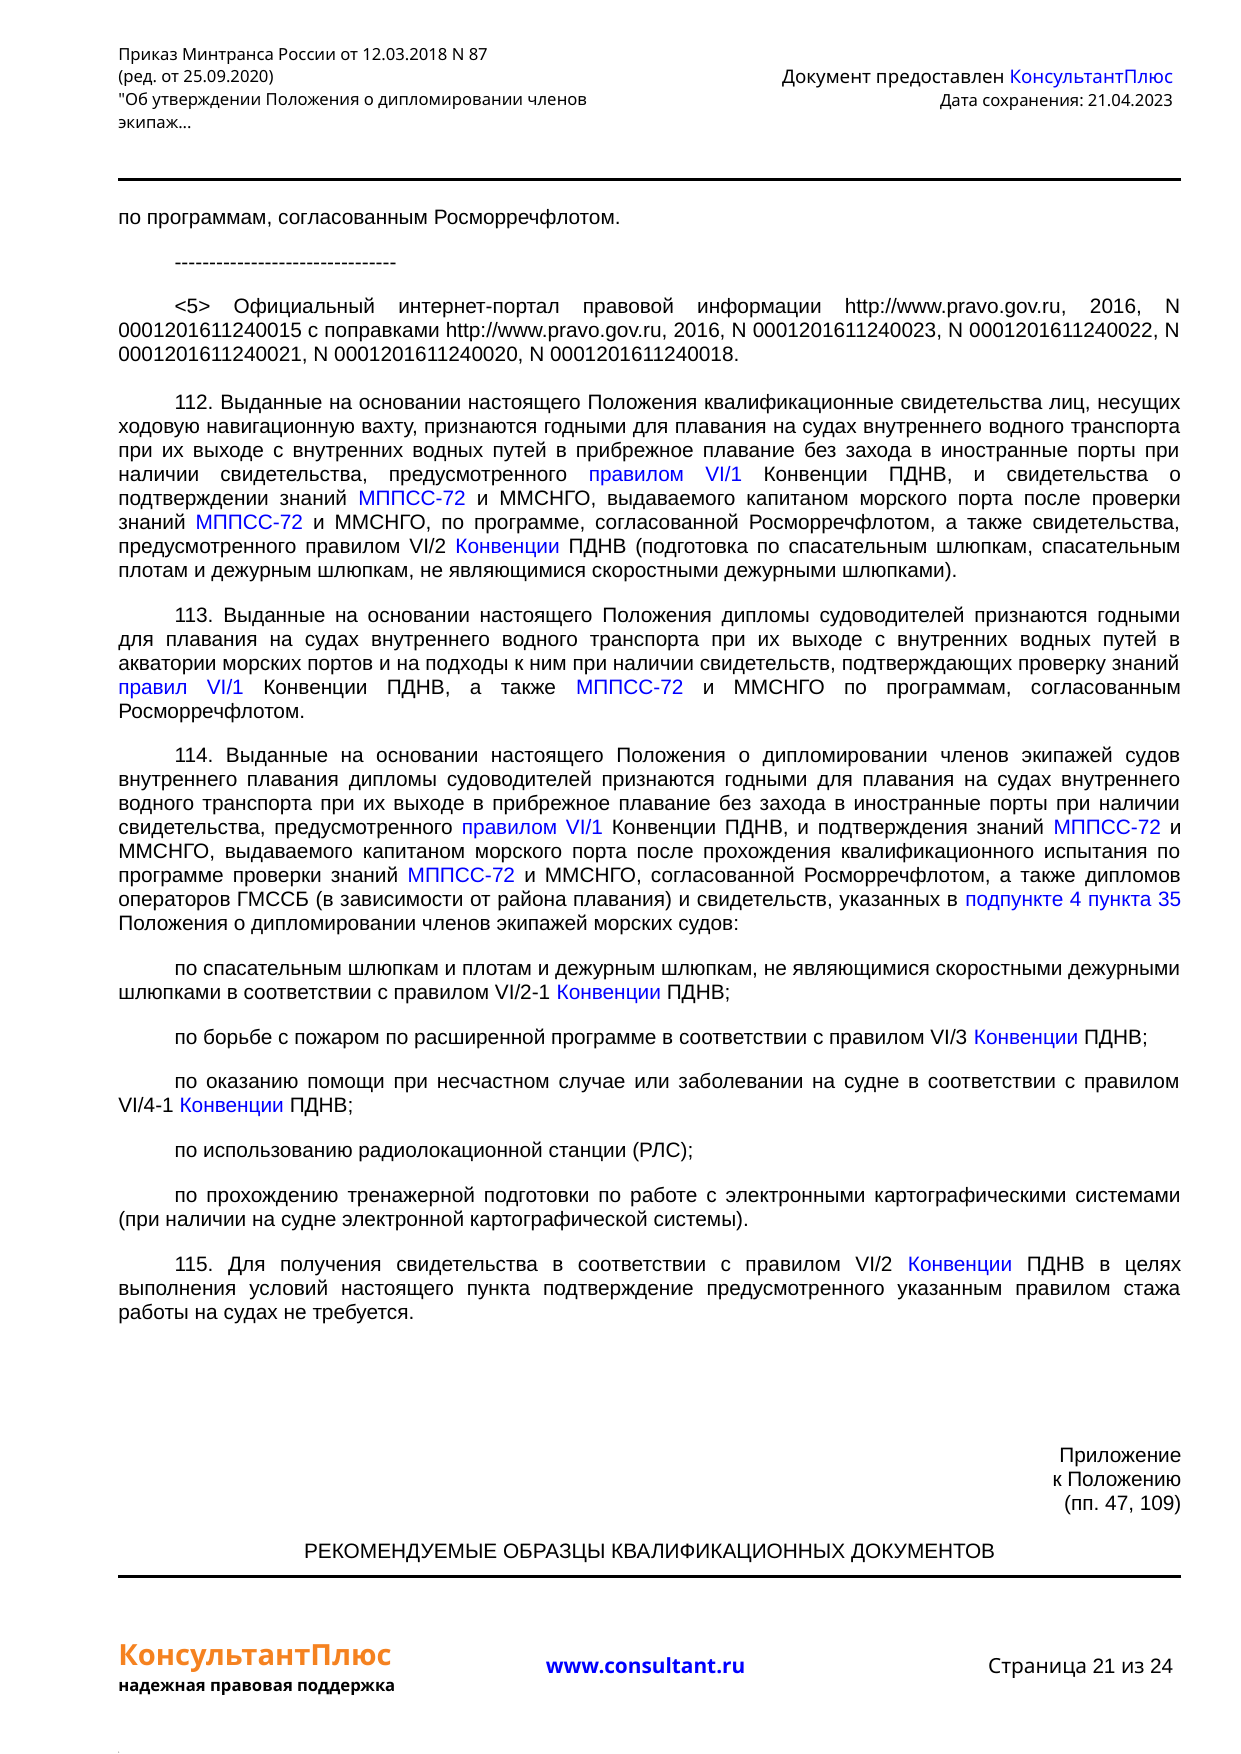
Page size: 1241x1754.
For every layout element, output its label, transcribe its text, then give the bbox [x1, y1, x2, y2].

text <5> Официальный интернет-портал правовой информации http://www.pravo.gov.ru, 2016, N 0001201611240015 с поправками http://www.pravo.gov.ru, 2016, N 0001201611240023, N 0001201611240022, N 0001201611240021, N 0001201611240020, N 0001201611240018. [118, 294, 1181, 366]
text по оказанию помощи при несчастном случае или заболевании на судне в соответствии с правилом VI/4-1 Конвенции ПДНВ; [118, 1069, 1181, 1117]
text -------------------------------- [118, 249, 1181, 273]
text Приложение [118, 1443, 1181, 1467]
text к Положению [118, 1467, 1181, 1491]
text 112. Выданные на основании настоящего Положения квалификационные свидетельства лиц, несущих ходовую навигационную вахту, признаются годными для плавания на судах внутреннего водного транспорта при их выходе с внутренних водных путей в прибрежное плавание без захода в иностранные порты при наличии свидетельства, предусмотренного правилом VI/1 Конвенции ПДНВ, и свидетельства о подтверждении знаний МППСС-72 и ММСНГО, выдаваемого капитаном морского порта после проверки знаний МППСС-72 и ММСНГО, по программе, согласованной Росморречфлотом, а также свидетельства, предусмотренного правилом VI/2 Конвенции ПДНВ (подготовка по спасательным шлюпкам, спасательным плотам и дежурным шлюпкам, не являющимися скоростными дежурными шлюпками). [118, 390, 1181, 582]
text по прохождению тренажерной подготовки по работе с электронными картографическими системами (при наличии на судне электронной картографической системы). [118, 1183, 1181, 1231]
text 115. Для получения свидетельства в соответствии с правилом VI/2 Конвенции ПДНВ в целях выполнения условий настоящего пункта подтверждение предусмотренного указанным правилом стажа работы на судах не требуется. [118, 1252, 1181, 1323]
text по использованию радиолокационной станции (РЛС); [118, 1138, 1181, 1162]
text 114. Выданные на основании настоящего Положения о дипломировании членов экипажей судов внутреннего плавания дипломы судоводителей признаются годными для плавания на судах внутреннего водного транспорта при их выходе в прибрежное плавание без захода в иностранные порты при наличии свидетельства, предусмотренного правилом VI/1 Конвенции ПДНВ, и подтверждения знаний МППСС-72 и ММСНГО, выдаваемого капитаном морского порта после прохождения квалификационного испытания по программе проверки знаний МППСС-72 и ММСНГО, согласованной Росморречфлотом, а также дипломов операторов ГМССБ (в зависимости от района плавания) и свидетельств, указанных в подпункте 4 пункта 35 Положения о дипломировании членов экипажей морских судов: [118, 743, 1181, 935]
text 113. Выданные на основании настоящего Положения дипломы судоводителей признаются годными для плавания на судах внутреннего водного транспорта при их выходе с внутренних водных путей в акватории морских портов и на подходы к ним при наличии свидетельств, подтверждающих проверку знаний правил VI/1 Конвенции ПДНВ, а также МППСС-72 и ММСНГО по программам, согласованным Росморречфлотом. [118, 603, 1181, 722]
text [118, 205, 1181, 229]
text (пп. 47, 109) [118, 1491, 1181, 1515]
text РЕКОМЕНДУЕМЫЕ ОБРАЗЦЫ КВАЛИФИКАЦИОННЫХ ДОКУМЕНТОВ [118, 1539, 1181, 1563]
text по борьбе с пожаром по расширенной программе в соответствии с правилом VI/3 Конвенции ПДНВ; [118, 1024, 1181, 1048]
text по спасательным шлюпкам и плотам и дежурным шлюпкам, не являющимися скоростными дежурными шлюпками в соответствии с правилом VI/2-1 Конвенции ПДНВ; [118, 956, 1181, 1004]
